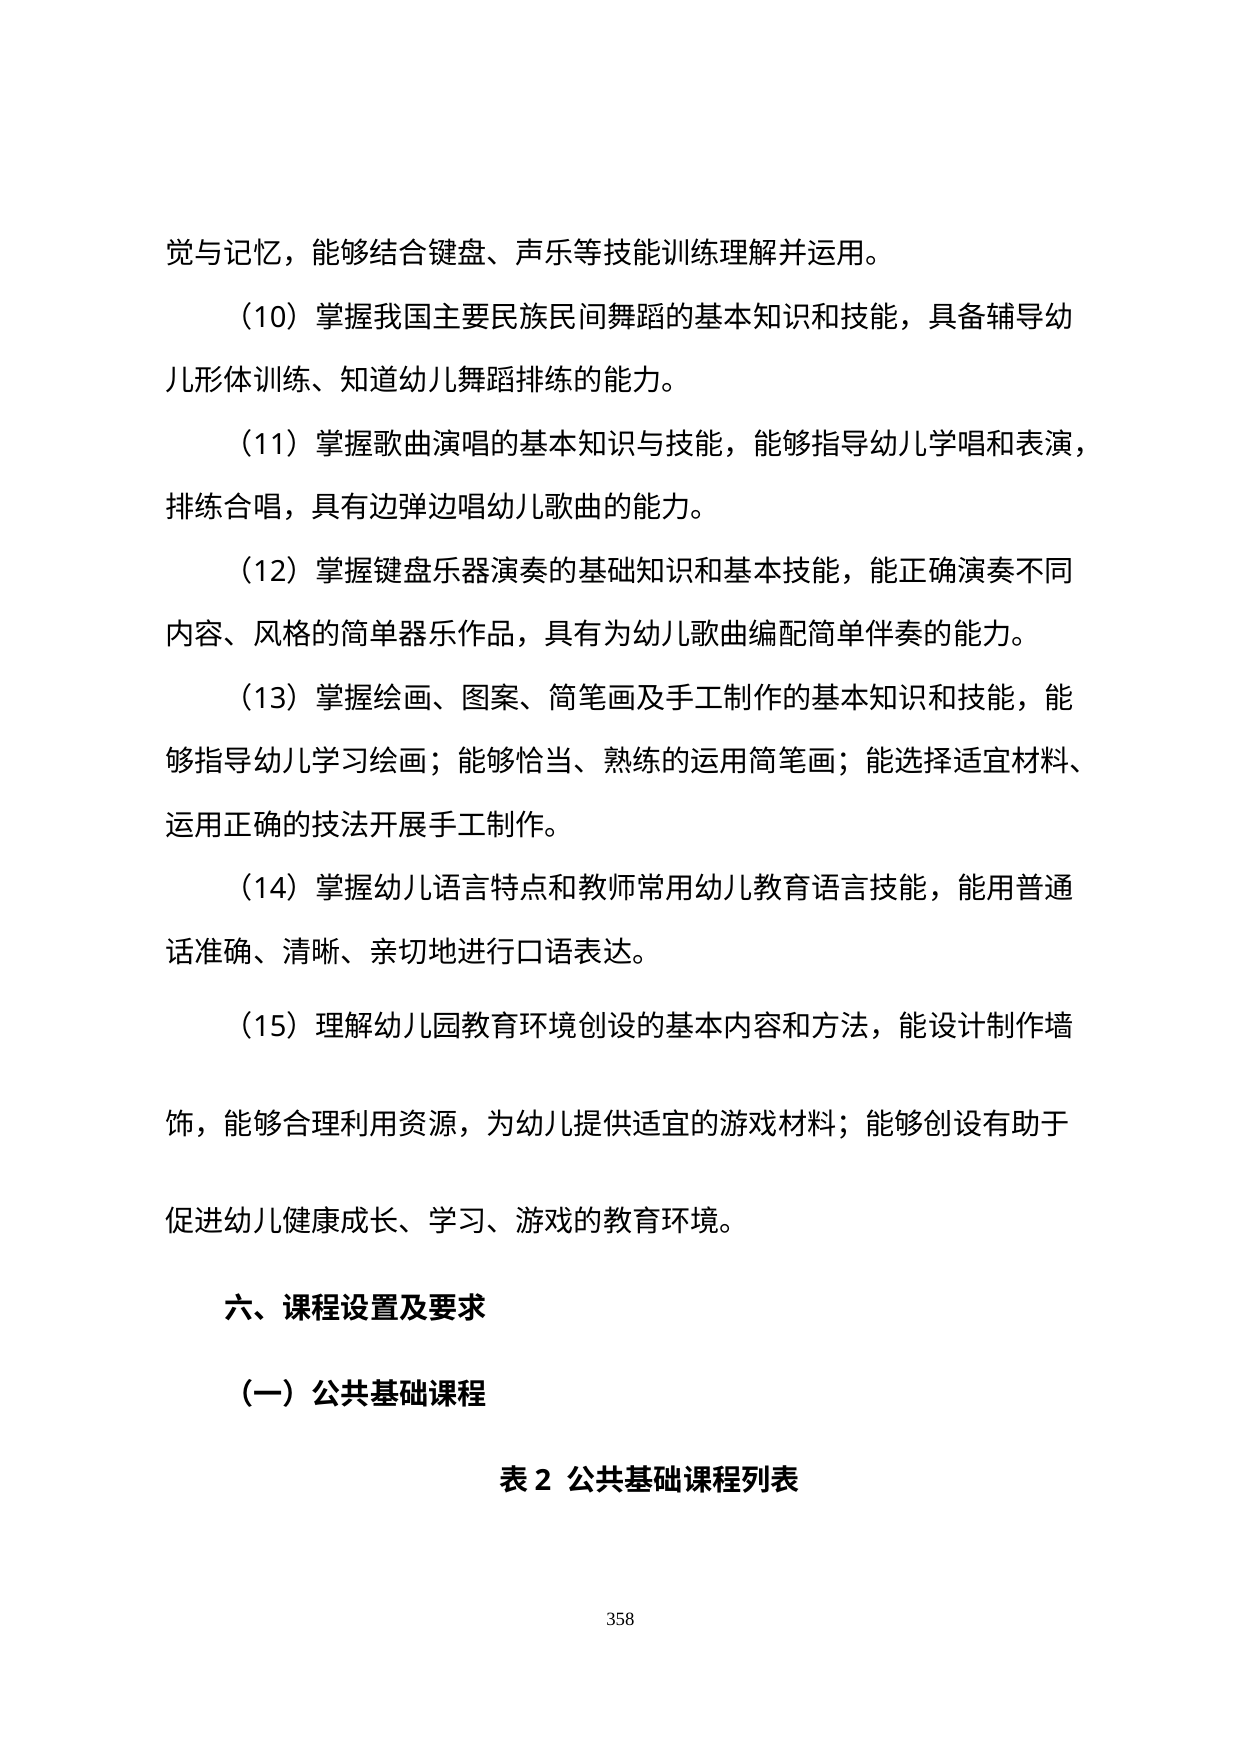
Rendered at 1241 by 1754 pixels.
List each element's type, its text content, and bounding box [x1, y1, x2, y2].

text （12）掌握键盘乐器演奏的基础知识和基本技能，能正确演奏不同内容、风格的简单器乐作品，具有为幼儿歌曲编配简单伴奏的能力。 [165, 547, 1075, 653]
text （14）掌握幼儿语言特点和教师常用幼儿教育语言技能，能用普通话准确、清晰、亲切地进行口语表达。 [165, 865, 1075, 971]
text 表2 公共基础课程列表 [165, 1445, 1075, 1510]
text （11）掌握歌曲演唱的基本知识与技能，能够指导幼儿学唱和表演，排练合唱，具有边弹边唱幼儿歌曲的能力。 [165, 420, 1075, 526]
text （15）理解幼儿园教育环境创设的基本内容和方法，能设计制作墙饰，能够合理利用资源，为幼儿提供适宜的游戏材料；能够创设有助于促进幼儿健康成长、学习、游戏的教育环境。 [165, 992, 1075, 1252]
text （13）掌握绘画、图案、简笔画及手工制作的基本知识和技能，能够指导幼儿学习绘画；能够恰当、熟练的运用简笔画；能选择适宜材料、运用正确的技法开展手工制作。 [165, 674, 1075, 843]
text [165, 230, 1075, 272]
list 公共基础课程 [165, 1359, 1075, 1424]
text 六、课程设置及要求 [165, 1273, 1075, 1338]
text （10）掌握我国主要民族民间舞蹈的基本知识和技能，具备辅导幼儿形体训练、知道幼儿舞蹈排练的能力。 [165, 293, 1075, 399]
